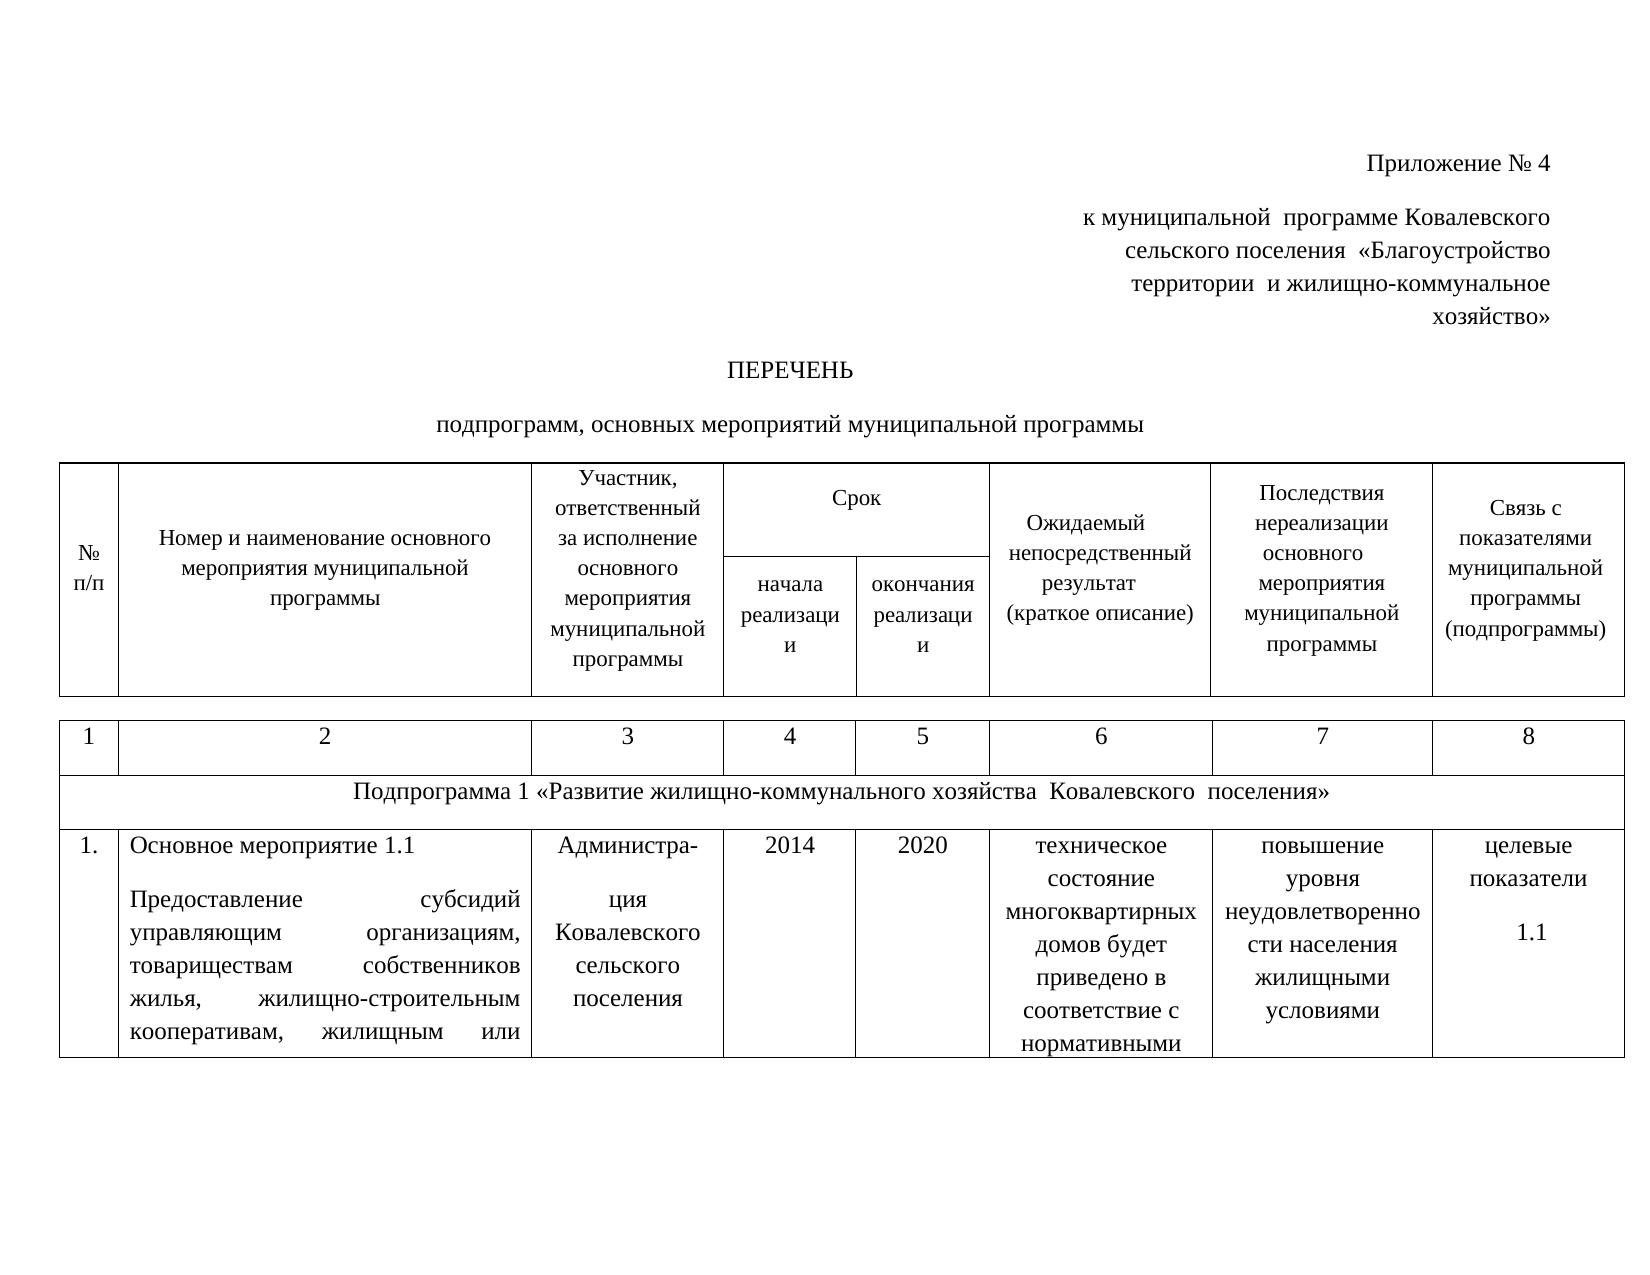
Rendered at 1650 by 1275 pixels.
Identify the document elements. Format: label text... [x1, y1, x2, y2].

table_cell целевые показатели 1.1 [1433, 830, 1624, 1057]
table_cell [532, 830, 723, 1057]
table_cell 2020 [856, 830, 989, 1057]
table_cell начала реализации [724, 557, 856, 696]
table_header Срок [724, 464, 989, 556]
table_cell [119, 830, 531, 1057]
table_header 5 [856, 721, 989, 775]
table_header Участник, ответственный за исполнение основного мероприятия муниципальной программы [532, 464, 723, 696]
table_cell окончания реализации [857, 557, 989, 696]
text Приложение № 4 [1211, 148, 1550, 177]
table_header 2 [119, 721, 531, 775]
table_header 4 [724, 721, 855, 775]
table_header Последствия нереализации основного мероприятия муниципальной программы [1211, 464, 1432, 696]
table_header 6 [990, 721, 1212, 775]
table_cell 1. [60, 830, 118, 1057]
table_header Ожидаемый непосредственный результат (краткое описание) [990, 464, 1210, 696]
text к муниципальной программе Ковалевского сельского поселения «Благоустройство территории и жилищно-коммунальное хозяйство» [1034, 202, 1550, 330]
table_header 7 [1213, 721, 1432, 775]
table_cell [990, 830, 1212, 1057]
table_header 3 [532, 721, 723, 775]
table_header № п/п [60, 464, 118, 696]
table_header Связь с показателями муниципальной программы (подпрограммы) [1433, 464, 1624, 696]
table_cell Подпрограмма 1 «Развитие жилищно-коммунального хозяйства Ковалевского поселения» [60, 776, 1624, 829]
table_header 8 [1433, 721, 1624, 775]
text ПЕРЕЧЕНЬ [29, 355, 1550, 383]
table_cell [1213, 830, 1432, 1057]
table_header Номер и наименование основного мероприятия муниципальной программы [119, 464, 531, 696]
table_cell 2014 [724, 830, 855, 1057]
text подпрограмм, основных мероприятий муниципальной программы [29, 409, 1550, 437]
table_header 1 [60, 721, 118, 775]
